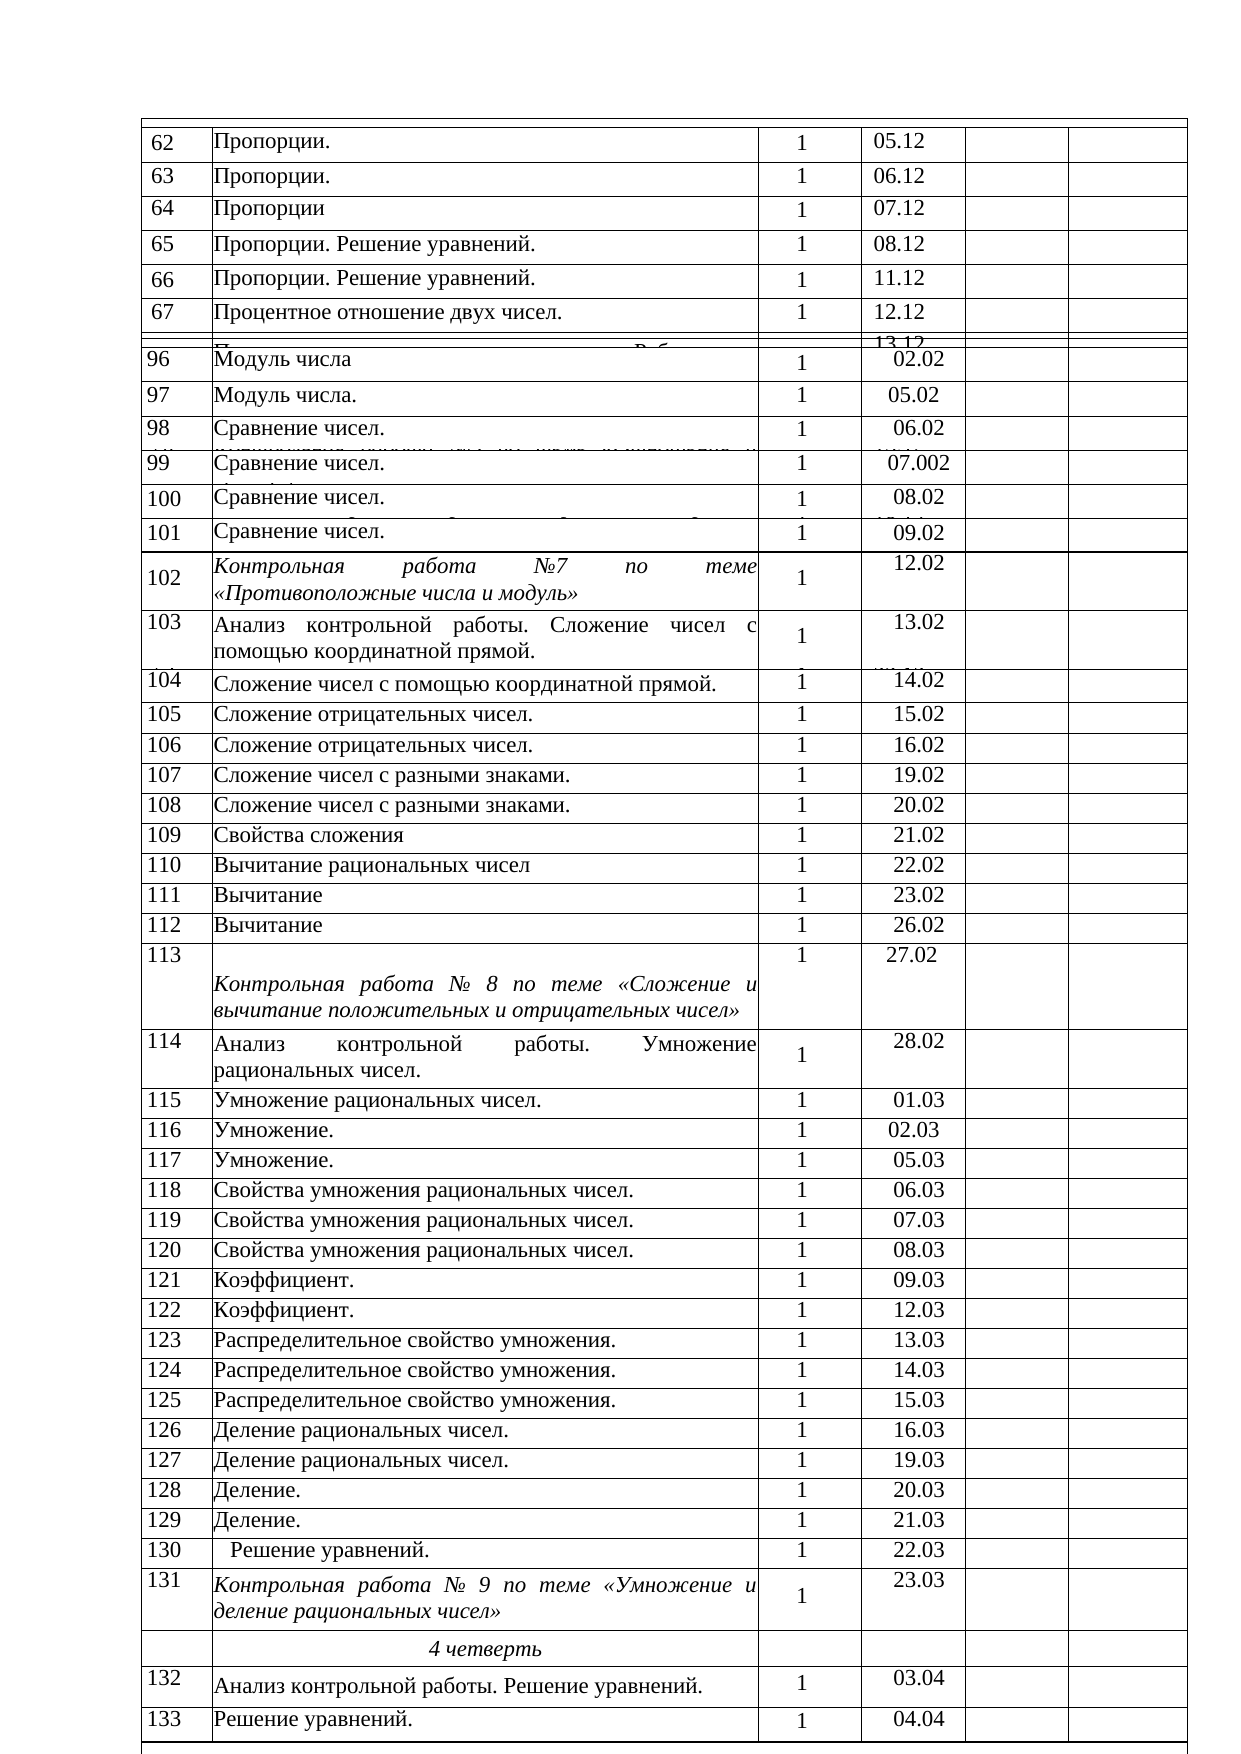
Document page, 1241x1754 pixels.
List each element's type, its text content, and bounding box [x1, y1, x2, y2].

table_cell 04.04 [862, 1708, 965, 1741]
table_cell [1069, 197, 1187, 230]
table_cell [142, 1631, 212, 1666]
table_cell 1 [759, 734, 861, 763]
table_cell 110 [142, 854, 212, 883]
table_cell 119 [142, 1209, 212, 1238]
table_cell 97 [142, 382, 212, 416]
table_cell [966, 451, 1068, 483]
table_cell [966, 1299, 1068, 1328]
table_cell [966, 1479, 1068, 1508]
table_cell 1 [759, 1569, 861, 1629]
table_cell 105 [142, 703, 212, 733]
table_cell [966, 611, 1068, 668]
table_cell 23.02 [862, 884, 965, 913]
table_cell Сравнение чисел. [213, 451, 758, 483]
table_cell [1069, 764, 1187, 793]
table_cell 07.002 [862, 451, 965, 483]
table_cell 06.12 [862, 163, 965, 196]
table_cell [966, 1389, 1068, 1418]
table_cell 27.02 [862, 944, 965, 1029]
table_cell 1 [759, 1239, 861, 1268]
table_cell [1069, 553, 1187, 610]
table_cell 1 [759, 611, 861, 668]
table_cell Процентное отношение двух чисел. [213, 299, 758, 332]
table_cell [966, 1119, 1068, 1148]
table_cell 109 [142, 824, 212, 853]
table_cell Деление. [213, 1509, 758, 1538]
table_cell 1 [759, 1179, 861, 1208]
table_cell Деление. [213, 1479, 758, 1508]
table_cell Пропорции. Решение уравнений. [213, 265, 758, 298]
table_cell Коэффициент. [213, 1299, 758, 1328]
table_cell [1069, 231, 1187, 264]
table_cell [1069, 1329, 1187, 1358]
table_cell 06.02 [862, 417, 965, 449]
table_cell 98 [142, 417, 212, 449]
table_cell 1 [759, 519, 861, 551]
table_cell 1 [759, 417, 861, 449]
table_cell [1069, 1449, 1187, 1478]
table_cell 100 [142, 485, 212, 517]
table_cell 124 [142, 1359, 212, 1388]
table_cell 99 [142, 451, 212, 483]
table_cell Модуль числа. [213, 382, 758, 416]
table_cell [1069, 163, 1187, 196]
table_cell [966, 553, 1068, 610]
table_cell 1 [759, 764, 861, 793]
table_cell 111 [142, 884, 212, 913]
table_cell Сложение отрицательных чисел. [213, 734, 758, 763]
table_cell 1 [759, 1209, 861, 1238]
table_cell [966, 417, 1068, 449]
table_cell 1 [759, 884, 861, 913]
table_cell 1 [759, 163, 861, 196]
table_cell [966, 382, 1068, 416]
table_cell 114 [142, 1030, 212, 1088]
table_cell 08.02 [862, 485, 965, 517]
table_cell [966, 1149, 1068, 1178]
table_cell [966, 703, 1068, 733]
table_cell [966, 884, 1068, 913]
table_cell Контрольная работа № 8 по теме «Сложение и вычитание положительных и отрицательных чисел» [213, 944, 758, 1029]
table_cell Анализ контрольной работы. Умножение рациональных чисел. [213, 1030, 758, 1088]
table_cell 1 [759, 1149, 861, 1178]
table_cell [1069, 670, 1187, 702]
table_cell 28.02 [862, 1030, 965, 1088]
table_cell [1069, 1239, 1187, 1268]
table_cell 15.02 [862, 703, 965, 733]
table_cell [966, 1419, 1068, 1448]
table_cell 23.03 [862, 1569, 965, 1629]
table_cell 1 [759, 485, 861, 517]
table_cell 1 [759, 231, 861, 264]
table_cell [966, 265, 1068, 298]
table_cell 20.02 [862, 794, 965, 823]
table_header 1 [759, 348, 861, 381]
table_cell 66 [142, 265, 212, 298]
table_cell 67 [142, 299, 212, 332]
table_cell Свойства умножения рациональных чисел. [213, 1209, 758, 1238]
table_cell [1069, 1708, 1187, 1741]
table_cell Свойства сложения [213, 824, 758, 853]
table_cell 104 [142, 670, 212, 702]
table_cell 08.03 [862, 1239, 965, 1268]
table_cell Сравнение чисел. [213, 417, 758, 449]
table_cell Сравнение чисел. [213, 519, 758, 551]
table_cell [1069, 1089, 1187, 1118]
table_cell 1 [759, 1449, 861, 1478]
table_cell 1 [759, 854, 861, 883]
table_cell 16.02 [862, 734, 965, 763]
table_cell 64 [142, 197, 212, 230]
table_cell Распределительное свойство умножения. [213, 1359, 758, 1388]
table_cell [862, 1631, 965, 1666]
table_cell [966, 1449, 1068, 1478]
table_cell 13.02 [862, 611, 965, 668]
table_cell [1069, 1119, 1187, 1148]
table_cell 115 [142, 1089, 212, 1118]
table_cell 131 [142, 1569, 212, 1629]
table_cell 1 [759, 553, 861, 610]
table_cell 19.02 [862, 764, 965, 793]
table_cell [966, 1539, 1068, 1568]
table_cell 26.02 [862, 914, 965, 943]
table_cell 1 [759, 1030, 861, 1088]
table_cell [1069, 703, 1187, 733]
table_cell 21.02 [862, 824, 965, 853]
table_header Модуль числа [213, 348, 758, 381]
table_cell [1069, 1419, 1187, 1448]
table_cell 12.03 [862, 1299, 965, 1328]
table_cell 1 [759, 1389, 861, 1418]
table_cell 1 [759, 1509, 861, 1538]
table_cell 133 [142, 1708, 212, 1741]
table_cell 108 [142, 794, 212, 823]
table_cell [1069, 1149, 1187, 1178]
table_header [1069, 348, 1187, 381]
table_cell 19.03 [862, 1449, 965, 1478]
table_cell [1069, 734, 1187, 763]
table_cell 126 [142, 1419, 212, 1448]
table_cell [966, 197, 1068, 230]
table_cell 1 [759, 1329, 861, 1358]
table_cell [1069, 339, 1187, 347]
table_cell [966, 1667, 1068, 1707]
table_cell [1069, 1030, 1187, 1088]
table_header 1 [759, 128, 861, 162]
table_cell [1069, 382, 1187, 416]
table_cell 118 [142, 1179, 212, 1208]
table_cell Контрольная работа № 9 по теме «Умножение и деление рациональных чисел» [213, 1569, 758, 1629]
table_cell [1069, 1509, 1187, 1538]
table_cell Умножение. [213, 1119, 758, 1148]
table_cell 12.02 [862, 553, 965, 610]
table_cell [966, 163, 1068, 196]
table_cell [966, 734, 1068, 763]
table_cell [966, 1569, 1068, 1629]
table_cell Сложение чисел с помощью координатной прямой. [213, 670, 758, 702]
table_cell Вычитание [213, 884, 758, 913]
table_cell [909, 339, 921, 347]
table_cell 1 [759, 1269, 861, 1298]
table_cell [966, 1359, 1068, 1388]
table_cell [966, 1089, 1068, 1118]
table_cell 08.12 [862, 231, 965, 264]
table_header 02.02 [862, 348, 965, 381]
table_cell 13.03 [862, 1329, 965, 1358]
table_cell [1069, 1209, 1187, 1238]
table_header [966, 348, 1068, 381]
table_cell [1069, 914, 1187, 943]
table_cell Решение уравнений. [213, 1539, 758, 1568]
table_cell [966, 1329, 1068, 1358]
table_cell 1 [759, 1119, 861, 1148]
table_cell Коэффициент. [213, 1269, 758, 1298]
table_cell 129 [142, 1509, 212, 1538]
table_cell [966, 339, 1068, 347]
table_cell [1069, 417, 1187, 449]
table_cell 121 [142, 1269, 212, 1298]
table_cell 06.03 [862, 1179, 965, 1208]
table_cell [1069, 1179, 1187, 1208]
table_cell [1069, 1269, 1187, 1298]
table_header [1069, 128, 1187, 162]
table_cell 05.03 [862, 1149, 965, 1178]
table_cell 106 [142, 734, 212, 763]
table_cell 117 [142, 1149, 212, 1178]
table_cell [966, 519, 1068, 551]
table_cell 14.03 [862, 1359, 965, 1388]
table_cell 1 [759, 944, 861, 1029]
table_cell [966, 1209, 1068, 1238]
table_cell Контрольная работа №7 по теме «Противоположные числа и модуль» [213, 553, 758, 610]
table_cell 1 [759, 1708, 861, 1741]
table_cell 12.12 [862, 299, 965, 332]
table_cell [966, 1179, 1068, 1208]
table_cell 1 [759, 703, 861, 733]
table_cell Свойства умножения рациональных чисел. [213, 1239, 758, 1268]
table_cell Деление рациональных чисел. [213, 1449, 758, 1478]
table_cell [1069, 1667, 1187, 1707]
table_cell [1069, 451, 1187, 483]
table_cell 20.03 [862, 1479, 965, 1508]
table_cell [1069, 884, 1187, 913]
table_header 05.12 [862, 128, 965, 162]
table_cell [1069, 854, 1187, 883]
table_cell 09.03 [862, 1269, 965, 1298]
table_cell [966, 299, 1068, 332]
table_cell [1069, 485, 1187, 517]
table_header 62 [142, 128, 212, 162]
table_cell 122 [142, 1299, 212, 1328]
table_cell [1069, 944, 1187, 1029]
table_cell Сложение чисел с разными знаками. [213, 764, 758, 793]
table_cell 1 [759, 1539, 861, 1568]
table_cell [1069, 333, 1187, 338]
table_cell 127 [142, 1449, 212, 1478]
table_cell 1 [759, 197, 861, 230]
table_cell 1 [759, 451, 861, 483]
table_cell 132 [142, 1667, 212, 1707]
table_cell 1 [759, 824, 861, 853]
table_cell 1 [759, 265, 861, 298]
table_cell 128 [142, 1479, 212, 1508]
table_cell 02.03 [862, 1119, 965, 1148]
table_cell 1 [759, 914, 861, 943]
table_cell [1069, 611, 1187, 668]
table_cell 1 [759, 1419, 861, 1448]
table_cell Деление рациональных чисел. [213, 1419, 758, 1448]
table_cell 1 [759, 794, 861, 823]
table_cell [1069, 1569, 1187, 1629]
table_cell [1069, 1631, 1187, 1666]
table_cell Пропорции [213, 197, 758, 230]
table_cell Сложение отрицательных чисел. [213, 703, 758, 733]
table_cell 63 [142, 163, 212, 196]
table_cell [966, 670, 1068, 702]
table_cell [1069, 1539, 1187, 1568]
table_cell 123 [142, 1329, 212, 1358]
table_cell 1 [759, 1479, 861, 1508]
table_cell Анализ контрольной работы. Сложение чисел с помощью координатной прямой. [213, 611, 758, 668]
table_cell [1069, 1299, 1187, 1328]
table_cell [966, 794, 1068, 823]
table_cell 1 [759, 1299, 861, 1328]
table_cell Решение уравнений. [213, 1708, 758, 1741]
table_cell 4 четверть [213, 1631, 758, 1666]
table_cell [966, 485, 1068, 517]
table_cell 1 [759, 1667, 861, 1707]
table_cell 07.12 [862, 197, 965, 230]
table_header [966, 128, 1068, 162]
table_cell [966, 764, 1068, 793]
table_cell 16.03 [862, 1419, 965, 1448]
table_cell [966, 1631, 1068, 1666]
table_cell Свойства умножения рациональных чисел. [213, 1179, 758, 1208]
table_cell [1069, 265, 1187, 298]
table_cell Сравнение чисел. [213, 485, 758, 517]
table_cell Пропорции. [213, 163, 758, 196]
table_cell 116 [142, 1119, 212, 1148]
table_cell 113 [142, 944, 212, 1029]
table_cell Вычитание рациональных чисел [213, 854, 758, 883]
table_cell [1069, 794, 1187, 823]
table_header 96 [142, 348, 212, 381]
table_cell [1069, 1359, 1187, 1388]
table_cell 1 [759, 382, 861, 416]
table_cell 102 [142, 553, 212, 610]
table_cell [1069, 1479, 1187, 1508]
table_cell [1069, 519, 1187, 551]
table_cell 1 [759, 299, 861, 332]
table_cell 22.02 [862, 854, 965, 883]
table_cell 14.02 [862, 670, 965, 702]
table_cell [966, 1239, 1068, 1268]
table_cell [759, 1631, 861, 1666]
table_cell 103 [142, 611, 212, 668]
table_cell 65 [142, 231, 212, 264]
table_cell 120 [142, 1239, 212, 1268]
table_cell [966, 1509, 1068, 1538]
table_cell 01.03 [862, 1089, 965, 1118]
table_cell Распределительное свойство умножения. [213, 1389, 758, 1418]
table_cell Пропорции. Решение уравнений. [213, 231, 758, 264]
table_cell 07.03 [862, 1209, 965, 1238]
table_cell 05.02 [862, 382, 965, 416]
table_cell 11.12 [862, 265, 965, 298]
table_cell Вычитание [213, 914, 758, 943]
table_cell [1069, 1389, 1187, 1418]
table_cell Сложение чисел с разными знаками. [213, 794, 758, 823]
table_cell [966, 914, 1068, 943]
table_cell 1 [759, 1359, 861, 1388]
table_cell [1069, 299, 1187, 332]
table_cell 09.02 [862, 519, 965, 551]
table_header Пропорции. [213, 128, 758, 162]
table_cell Умножение рациональных чисел. [213, 1089, 758, 1118]
table_cell [966, 333, 1068, 338]
table_cell [966, 854, 1068, 883]
table_cell [966, 944, 1068, 1029]
table_cell 130 [142, 1539, 212, 1568]
table_cell 1 [759, 1089, 861, 1118]
table_cell 22.03 [862, 1539, 965, 1568]
table_cell [966, 1269, 1068, 1298]
table_cell [966, 1030, 1068, 1088]
table_cell 15.03 [862, 1389, 965, 1418]
table_cell Анализ контрольной работы. Решение уравнений. [213, 1667, 758, 1707]
table_cell 1 [759, 670, 861, 702]
table_cell 107 [142, 764, 212, 793]
table_cell [966, 824, 1068, 853]
table_cell Распределительное свойство умножения. [213, 1329, 758, 1358]
table_cell [966, 1708, 1068, 1741]
table_cell 112 [142, 914, 212, 943]
table_cell [966, 231, 1068, 264]
table_cell 125 [142, 1389, 212, 1418]
table_cell 21.03 [862, 1509, 965, 1538]
table_cell 101 [142, 519, 212, 551]
table_cell Умножение. [213, 1149, 758, 1178]
table_cell [1069, 824, 1187, 853]
table_cell 03.04 [862, 1667, 965, 1707]
